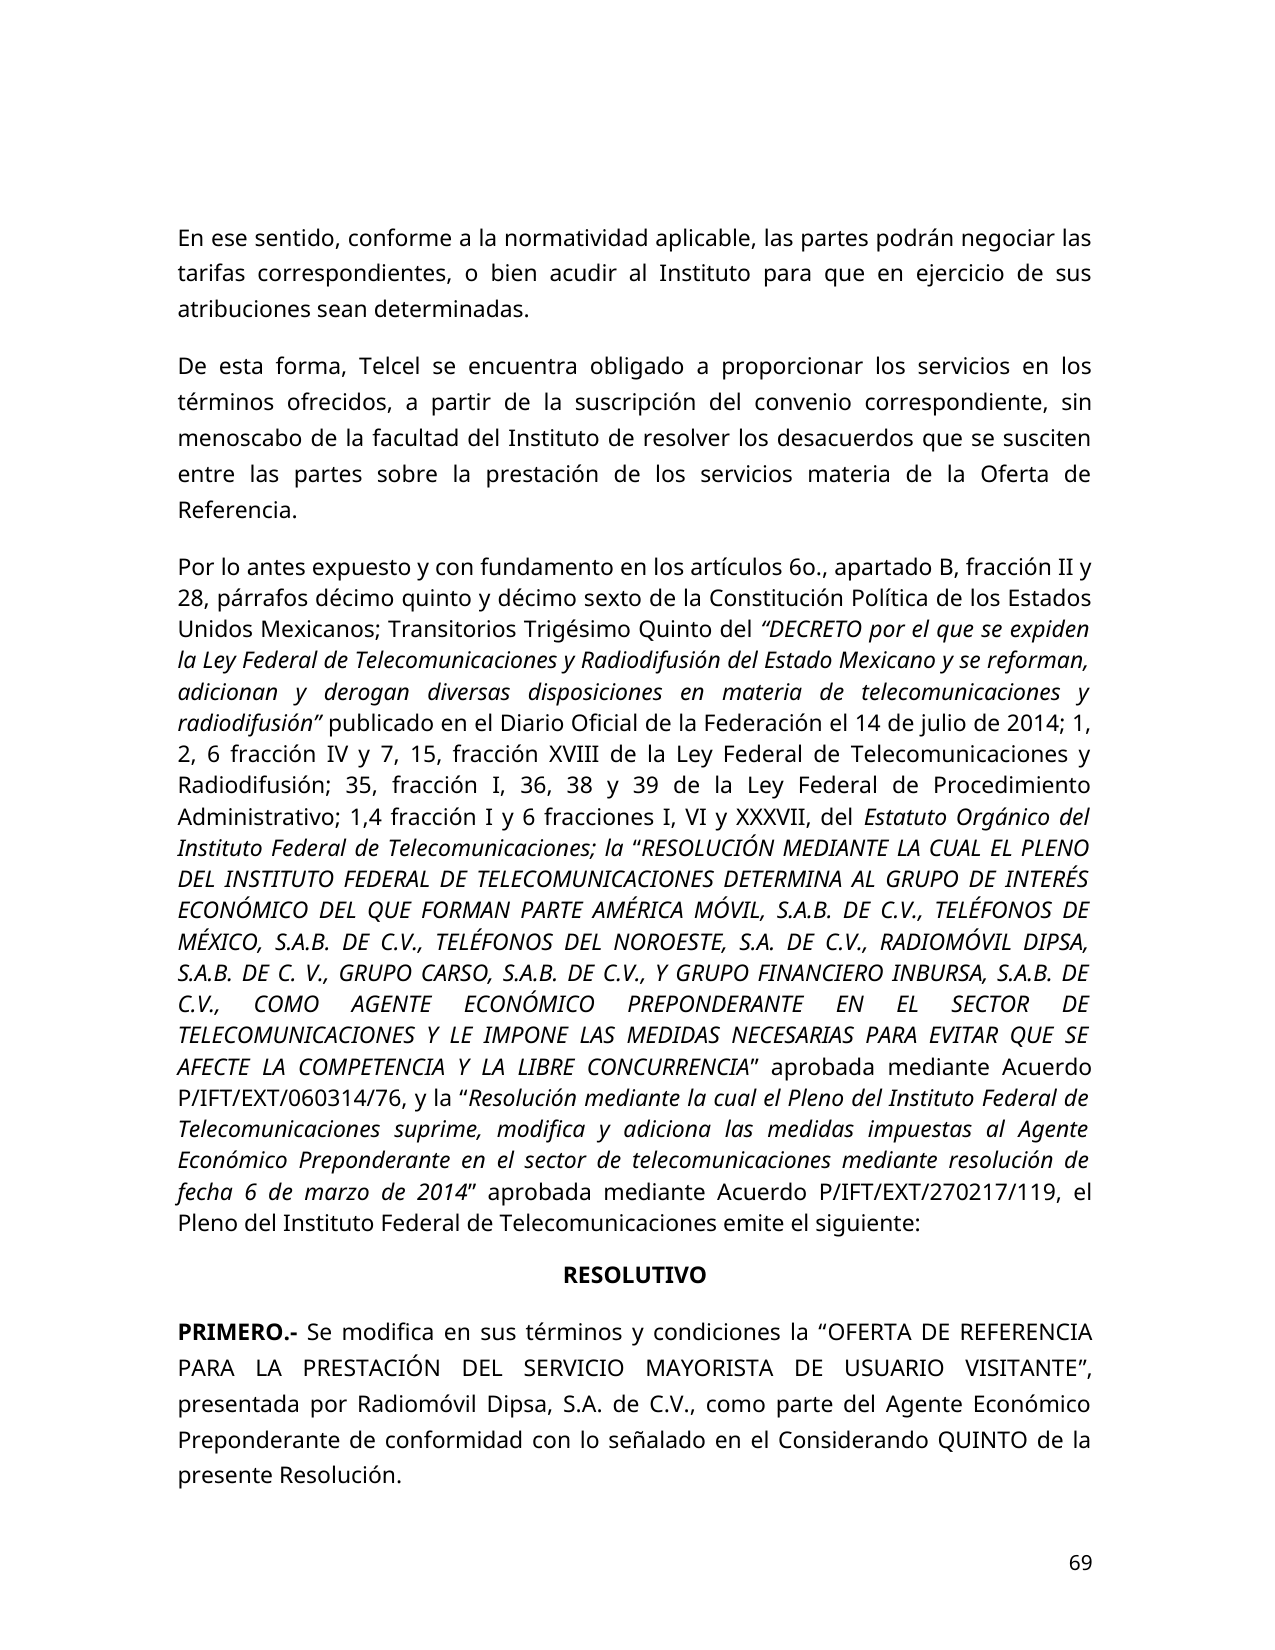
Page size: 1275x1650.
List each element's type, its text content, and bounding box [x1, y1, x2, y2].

text De esta forma, Telcel se encuentra obligado a proporcionar los servicios en los términos ofrecidos, a partir de la suscripción del convenio correspondiente, sin menoscabo de la facultad del Instituto de resolver los desacuerdos que se susciten entre las partes sobre la prestación de los servicios materia de la Oferta de Referencia. [177, 350, 1092, 525]
text Por lo antes expuesto y con fundamento en los artículos 6o., apartado B, fracción II y 28, párrafos décimo quinto y décimo sexto de la Constitución Política de los Estados Unidos Mexicanos; Transitorios Trigésimo Quinto del “DECRETO por el que se expiden la Ley Federal de Telecomunicaciones y Radiodifusión del Estado Mexicano y se reforman, adicionan y derogan diversas disposiciones en materia de telecomunicaciones y radiodifusión” publicado en el Diario Oficial de la Federación el 14 de julio de 2014; 1, 2, 6 fracción IV y 7, 15, fracción XVIII de la Ley Federal de Telecomunicaciones y Radiodifusión; 35, fracción I, 36, 38 y 39 de la Ley Federal de Procedimiento Administrativo; 1,4 fracción I y 6 fracciones I, VI y XXXVII, del Estatuto Orgánico del Instituto Federal de Telecomunicaciones; la “RESOLUCIÓN MEDIANTE LA CUAL EL PLENO DEL INSTITUTO FEDERAL DE TELECOMUNICACIONES DETERMINA AL GRUPO DE INTERÉS ECONÓMICO DEL QUE FORMAN PARTE AMÉRICA MÓVIL, S.A.B. DE C.V., TELÉFONOS DE MÉXICO, S.A.B. DE C.V., TELÉFONOS DEL NOROESTE, S.A. DE C.V., RADIOMÓVIL DIPSA, S.A.B. DE C. V., GRUPO CARSO, S.A.B. DE C.V., Y GRUPO FINANCIERO INBURSA, S.A.B. DE C.V., COMO AGENTE ECONÓMICO PREPONDERANTE EN EL SECTOR DE TELECOMUNICACIONES Y LE IMPONE LAS MEDIDAS NECESARIAS PARA EVITAR QUE SE AFECTE LA COMPETENCIA Y LA LIBRE CONCURRENCIA” aprobada mediante Acuerdo P/IFT/EXT/060314/76, y la “Resolución mediante la cual el Pleno del Instituto Federal de Telecomunicaciones suprime, modifica y adiciona las medidas impuestas al Agente Económico Preponderante en el sector de telecomunicaciones mediante resolución de fecha 6 de marzo de 2014” aprobada mediante Acuerdo P/IFT/EXT/270217/119, el Pleno del Instituto Federal de Telecomunicaciones emite el siguiente: [177, 551, 1092, 1238]
text PRIMERO.- Se modifica en sus términos y condiciones la “OFERTA DE REFERENCIA PARA LA PRESTACIÓN DEL SERVICIO MAYORISTA DE USUARIO VISITANTE”, presentada por Radiomóvil Dipsa, S.A. de C.V., como parte del Agente Económico Preponderante de conformidad con lo señalado en el Considerando QUINTO de la presente Resolución. [177, 1316, 1092, 1491]
subtitle RESOLUTIVO [177, 1259, 1092, 1290]
text En ese sentido, conforme a la normatividad aplicable, las partes podrán negociar las tarifas correspondientes, o bien acudir al Instituto para que en ejercicio de sus atribuciones sean determinadas. [177, 221, 1092, 324]
